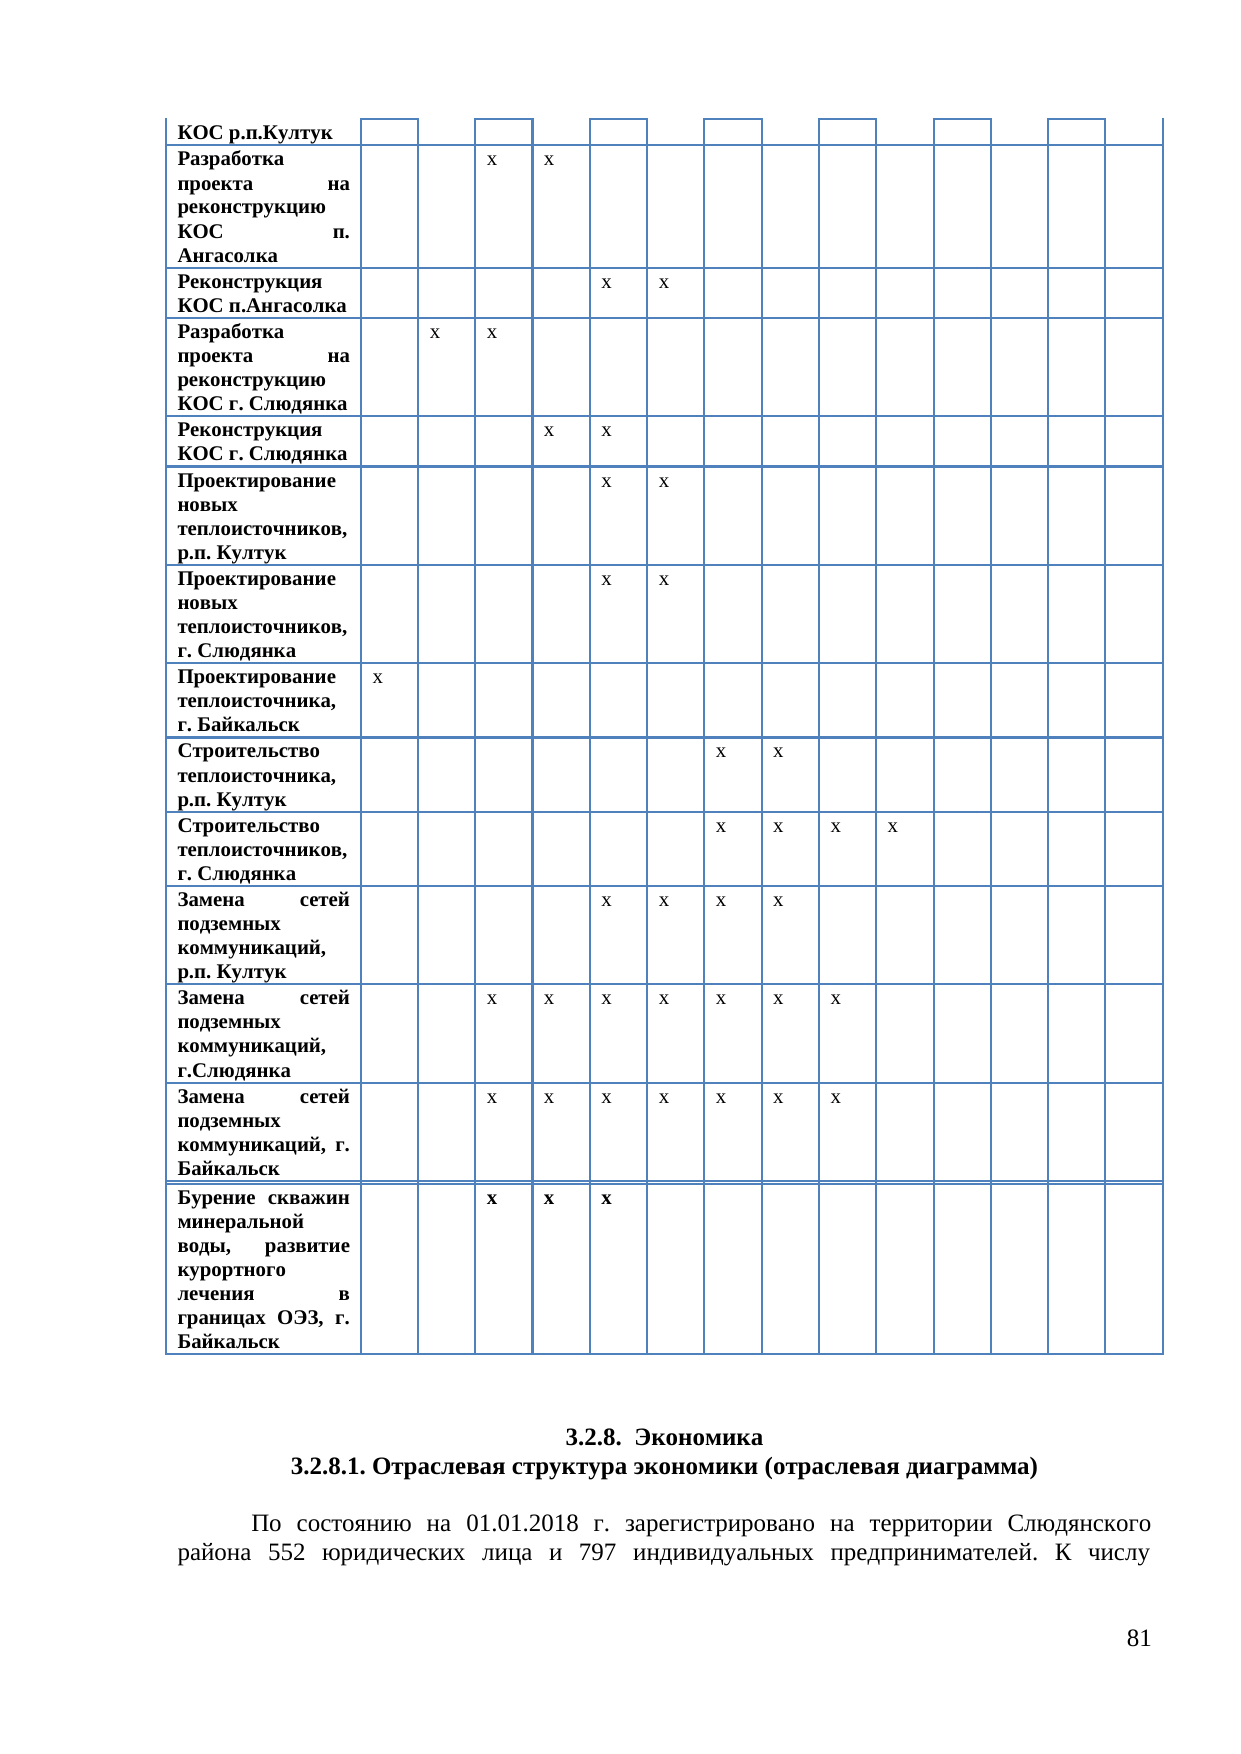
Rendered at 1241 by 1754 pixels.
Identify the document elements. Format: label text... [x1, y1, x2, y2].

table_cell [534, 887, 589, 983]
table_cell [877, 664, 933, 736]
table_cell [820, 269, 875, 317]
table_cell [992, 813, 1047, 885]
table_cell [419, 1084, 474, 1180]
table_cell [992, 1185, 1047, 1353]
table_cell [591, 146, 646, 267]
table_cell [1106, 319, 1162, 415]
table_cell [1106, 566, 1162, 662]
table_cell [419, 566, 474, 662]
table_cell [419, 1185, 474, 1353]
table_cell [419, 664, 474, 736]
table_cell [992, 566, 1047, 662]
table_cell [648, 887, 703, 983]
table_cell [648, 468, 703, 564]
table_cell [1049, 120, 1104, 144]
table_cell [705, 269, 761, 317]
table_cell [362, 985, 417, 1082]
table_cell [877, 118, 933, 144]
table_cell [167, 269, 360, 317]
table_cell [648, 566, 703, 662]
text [177, 1508, 1152, 1566]
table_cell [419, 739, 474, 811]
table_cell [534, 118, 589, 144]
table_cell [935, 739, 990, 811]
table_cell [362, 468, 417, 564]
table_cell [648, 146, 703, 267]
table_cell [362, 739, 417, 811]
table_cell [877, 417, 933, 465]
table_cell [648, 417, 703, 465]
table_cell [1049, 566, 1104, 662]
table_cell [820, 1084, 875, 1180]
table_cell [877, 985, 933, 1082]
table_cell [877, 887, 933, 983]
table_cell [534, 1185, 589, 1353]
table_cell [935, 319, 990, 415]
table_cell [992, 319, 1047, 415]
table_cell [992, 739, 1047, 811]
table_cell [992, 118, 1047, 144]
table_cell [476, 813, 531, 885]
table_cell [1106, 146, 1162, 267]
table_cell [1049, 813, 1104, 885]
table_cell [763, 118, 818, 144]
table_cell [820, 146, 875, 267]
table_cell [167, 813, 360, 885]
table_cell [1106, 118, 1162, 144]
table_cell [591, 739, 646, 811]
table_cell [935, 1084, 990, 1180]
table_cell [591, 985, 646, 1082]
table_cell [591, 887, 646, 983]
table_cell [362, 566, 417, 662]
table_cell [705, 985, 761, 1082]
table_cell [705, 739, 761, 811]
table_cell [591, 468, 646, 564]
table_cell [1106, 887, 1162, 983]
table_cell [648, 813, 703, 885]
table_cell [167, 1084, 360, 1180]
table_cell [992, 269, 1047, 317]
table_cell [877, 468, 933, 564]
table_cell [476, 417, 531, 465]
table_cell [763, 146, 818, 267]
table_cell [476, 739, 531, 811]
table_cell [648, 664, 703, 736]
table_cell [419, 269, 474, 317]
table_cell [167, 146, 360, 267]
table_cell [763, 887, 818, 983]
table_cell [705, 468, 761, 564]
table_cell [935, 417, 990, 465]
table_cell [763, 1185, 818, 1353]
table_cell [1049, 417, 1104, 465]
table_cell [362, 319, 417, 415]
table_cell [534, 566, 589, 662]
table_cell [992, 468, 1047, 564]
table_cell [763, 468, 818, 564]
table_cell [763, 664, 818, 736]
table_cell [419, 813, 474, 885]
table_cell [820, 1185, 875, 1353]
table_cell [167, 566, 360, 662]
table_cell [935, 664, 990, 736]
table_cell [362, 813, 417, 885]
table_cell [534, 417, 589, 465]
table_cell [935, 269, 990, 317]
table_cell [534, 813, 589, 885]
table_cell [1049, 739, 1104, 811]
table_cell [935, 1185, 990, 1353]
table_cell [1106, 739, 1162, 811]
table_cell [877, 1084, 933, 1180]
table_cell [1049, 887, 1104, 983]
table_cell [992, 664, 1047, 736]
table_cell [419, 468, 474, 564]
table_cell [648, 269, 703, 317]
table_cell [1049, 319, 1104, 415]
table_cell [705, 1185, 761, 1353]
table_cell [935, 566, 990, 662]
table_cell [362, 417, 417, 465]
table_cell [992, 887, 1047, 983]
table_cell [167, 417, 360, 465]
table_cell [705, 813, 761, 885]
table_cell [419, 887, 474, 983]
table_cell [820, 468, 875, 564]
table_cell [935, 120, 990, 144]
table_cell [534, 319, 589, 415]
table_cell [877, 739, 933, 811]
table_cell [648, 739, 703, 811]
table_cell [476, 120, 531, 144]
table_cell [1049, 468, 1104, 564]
text 3.2.8. Экономика [177, 1422, 1152, 1451]
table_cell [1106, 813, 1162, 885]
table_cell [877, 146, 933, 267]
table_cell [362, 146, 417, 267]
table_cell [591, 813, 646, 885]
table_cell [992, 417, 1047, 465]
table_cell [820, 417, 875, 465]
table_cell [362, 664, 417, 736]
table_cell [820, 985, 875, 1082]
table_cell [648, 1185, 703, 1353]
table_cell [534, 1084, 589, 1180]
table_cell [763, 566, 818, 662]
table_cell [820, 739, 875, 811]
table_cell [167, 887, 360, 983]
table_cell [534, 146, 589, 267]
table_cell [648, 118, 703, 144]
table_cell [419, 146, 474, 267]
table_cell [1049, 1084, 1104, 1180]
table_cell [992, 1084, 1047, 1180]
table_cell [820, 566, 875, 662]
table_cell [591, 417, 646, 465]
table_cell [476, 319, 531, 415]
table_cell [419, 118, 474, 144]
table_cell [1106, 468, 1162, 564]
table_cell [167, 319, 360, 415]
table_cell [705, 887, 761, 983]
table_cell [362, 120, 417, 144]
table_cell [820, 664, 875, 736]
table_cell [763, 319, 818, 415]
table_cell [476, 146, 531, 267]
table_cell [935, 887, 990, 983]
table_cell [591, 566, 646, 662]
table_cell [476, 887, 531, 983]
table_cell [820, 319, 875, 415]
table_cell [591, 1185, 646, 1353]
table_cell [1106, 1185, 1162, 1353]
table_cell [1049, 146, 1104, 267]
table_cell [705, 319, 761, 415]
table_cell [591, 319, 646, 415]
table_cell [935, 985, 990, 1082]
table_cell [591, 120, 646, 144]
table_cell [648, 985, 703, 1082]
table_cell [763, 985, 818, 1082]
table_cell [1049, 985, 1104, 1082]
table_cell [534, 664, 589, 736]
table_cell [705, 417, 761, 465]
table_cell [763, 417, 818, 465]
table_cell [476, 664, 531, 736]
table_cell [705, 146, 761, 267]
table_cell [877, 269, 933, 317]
text 3.2.8.1. Отраслевая структура экономики (отраслевая диаграмма) [177, 1451, 1152, 1480]
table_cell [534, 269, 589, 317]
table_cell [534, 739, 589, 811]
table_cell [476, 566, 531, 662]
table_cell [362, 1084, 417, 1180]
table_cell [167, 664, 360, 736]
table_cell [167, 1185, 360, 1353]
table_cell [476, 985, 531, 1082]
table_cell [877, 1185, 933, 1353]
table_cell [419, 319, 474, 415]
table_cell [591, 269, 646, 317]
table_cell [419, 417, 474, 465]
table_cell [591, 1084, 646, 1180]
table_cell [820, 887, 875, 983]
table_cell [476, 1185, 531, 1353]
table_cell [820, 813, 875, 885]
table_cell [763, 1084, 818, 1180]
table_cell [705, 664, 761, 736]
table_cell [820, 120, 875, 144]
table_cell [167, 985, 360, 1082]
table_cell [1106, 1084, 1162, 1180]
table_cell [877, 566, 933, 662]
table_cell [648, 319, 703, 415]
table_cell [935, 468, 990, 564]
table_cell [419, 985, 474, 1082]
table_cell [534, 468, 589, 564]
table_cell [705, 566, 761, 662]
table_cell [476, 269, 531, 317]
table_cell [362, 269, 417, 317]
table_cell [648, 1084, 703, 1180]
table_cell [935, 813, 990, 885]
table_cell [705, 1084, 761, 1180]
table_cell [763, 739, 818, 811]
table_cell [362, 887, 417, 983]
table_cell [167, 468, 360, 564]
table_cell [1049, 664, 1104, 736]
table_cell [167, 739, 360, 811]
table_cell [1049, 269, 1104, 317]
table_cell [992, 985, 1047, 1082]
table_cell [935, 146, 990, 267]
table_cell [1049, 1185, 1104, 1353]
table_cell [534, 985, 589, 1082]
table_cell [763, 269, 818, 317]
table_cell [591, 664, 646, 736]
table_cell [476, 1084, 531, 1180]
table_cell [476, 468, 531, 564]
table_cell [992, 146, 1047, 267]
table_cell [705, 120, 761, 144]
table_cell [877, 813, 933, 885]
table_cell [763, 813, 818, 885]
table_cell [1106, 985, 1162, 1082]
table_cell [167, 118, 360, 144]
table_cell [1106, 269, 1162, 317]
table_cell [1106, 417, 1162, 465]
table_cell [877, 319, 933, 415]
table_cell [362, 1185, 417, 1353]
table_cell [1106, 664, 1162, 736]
